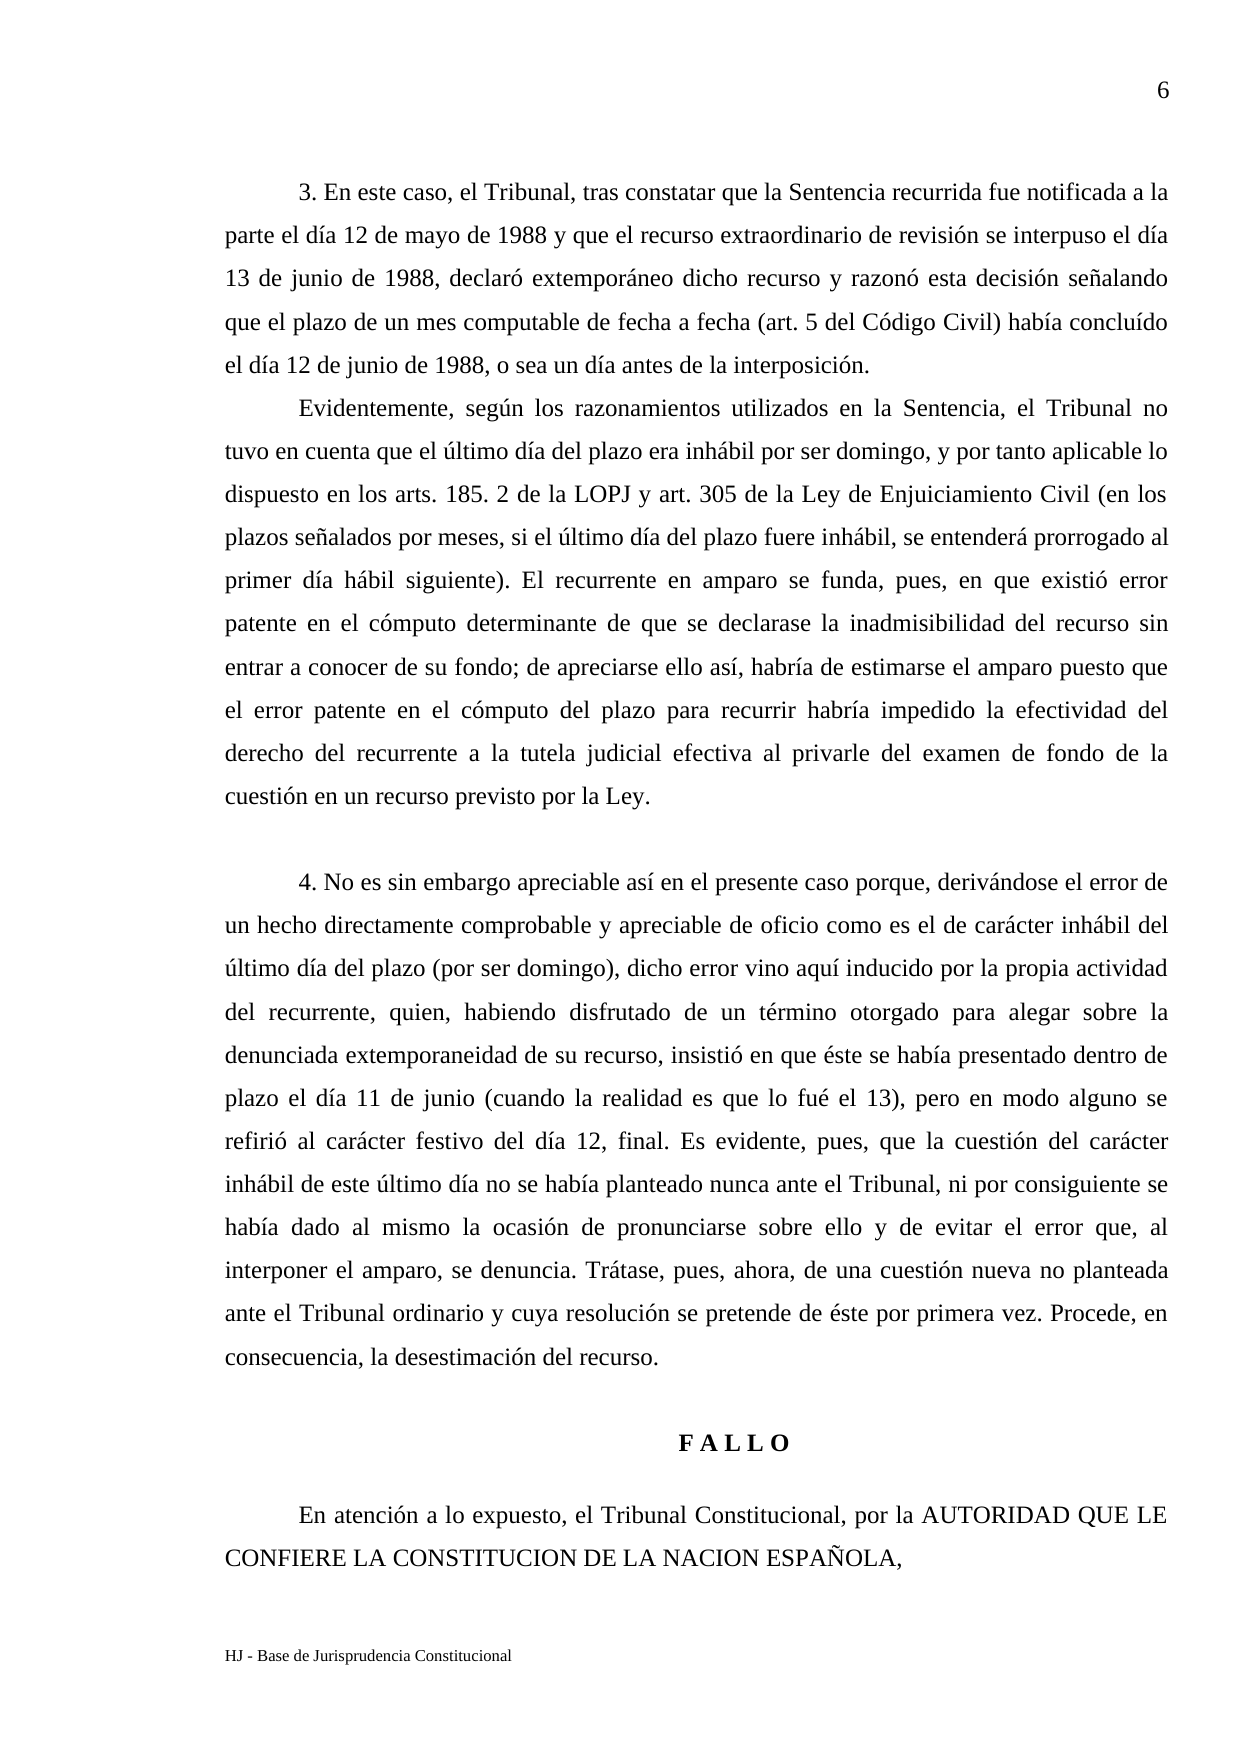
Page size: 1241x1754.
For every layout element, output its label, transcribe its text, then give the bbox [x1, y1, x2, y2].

text 4. No es sin embargo apreciable así en el presente caso porque, derivándose el error de un hecho directamente comprobable y apreciable de oficio como es el de carácter inhábil del último día del plazo (por ser domingo), dicho error vino aquí inducido por la propia actividad del recurrente, quien, habiendo disfrutado de un término otorgado para alegar sobre la denunciada extemporaneidad de su recurso, insistió en que éste se había presentado dentro de plazo el día 11 de junio (cuando la realidad es que lo fué el 13), pero en modo alguno se refirió al carácter festivo del día 12, final. Es evidente, pues, que la cuestión del carácter inhábil de este último día no se había planteado nunca ante el Tribunal, ni por consiguiente se había dado al mismo la ocasión de pronunciarse sobre ello y de evitar el error que, al interponer el amparo, se denuncia. Trátase, pues, ahora, de una cuestión nueva no planteada ante el Tribunal ordinario y cuya resolución se pretende de éste por primera vez. Procede, en consecuencia, la desestimación del recurso. [224, 867, 1169, 1370]
text Evidentemente, según los razonamientos utilizados en la Sentencia, el Tribunal no tuvo en cuenta que el último día del plazo era inhábil por ser domingo, y por tanto aplicable lo dispuesto en los arts. 185. 2 de la LOPJ y art. 305 de la Ley de Enjuiciamiento Civil (en los plazos señalados por meses, si el último día del plazo fuere inhábil, se entenderá prorrogado al primer día hábil siguiente). El recurrente en amparo se funda, pues, en que existió error patente en el cómputo determinante de que se declarase la inadmisibilidad del recurso sin entrar a conocer de su fondo; de apreciarse ello así, habría de estimarse el amparo puesto que el error patente en el cómputo del plazo para recurrir habría impedido la efectividad del derecho del recurrente a la tutela judicial efectiva al privarle del examen de fondo de la cuestión en un recurso previsto por la Ley. [224, 393, 1169, 810]
text 3. En este caso, el Tribunal, tras constatar que la Sentencia recurrida fue notificada a la parte el día 12 de mayo de 1988 y que el recurso extraordinario de revisión se interpuso el día 13 de junio de 1988, declaró extemporáneo dicho recurso y razonó esta decisión señalando que el plazo de un mes computable de fecha a fecha (art. 5 del Código Civil) había concluído el día 12 de junio de 1988, o sea un día antes de la interposición. [224, 177, 1169, 378]
text En atención a lo expuesto, el Tribunal Constitucional, por la AUTORIDAD QUE LE CONFIERE LA CONSTITUCION DE LA NACION ESPAÑOLA, [224, 1500, 1169, 1572]
subtitle F A L L O [224, 1428, 1169, 1457]
